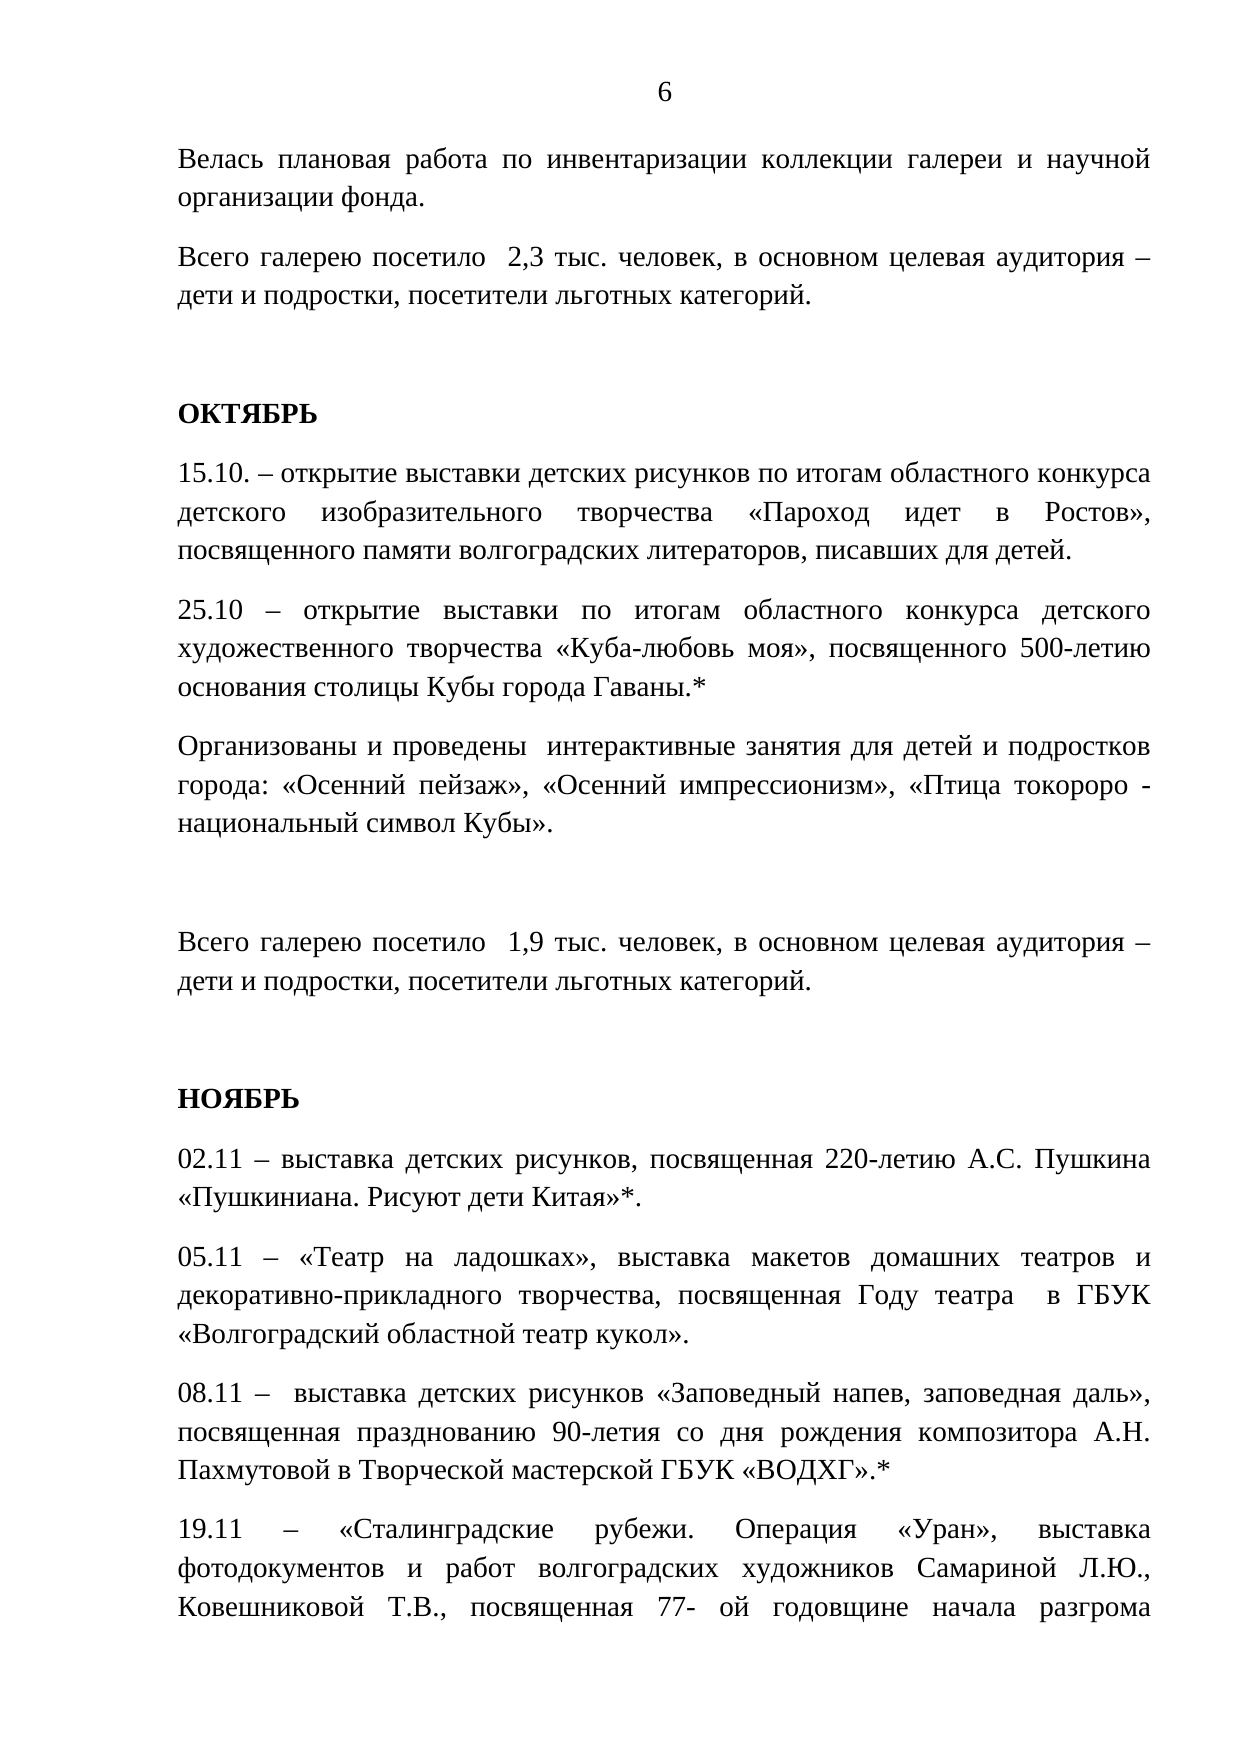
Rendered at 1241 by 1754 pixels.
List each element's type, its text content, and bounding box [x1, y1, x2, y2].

text 02.11 – выставка детских рисунков, посвященная 220-летию А.С. Пушкина «Пушкиниана. Рисуют дети Китая»*. [177, 1141, 1152, 1213]
text Всего галерею посетило 2,3 тыс. человек, в основном целевая аудитория – дети и подростки, посетители льготных категорий. [177, 239, 1152, 311]
text 08.11 – выставка детских рисунков «Заповедный напев, заповедная даль», посвященная празднованию 90-летия со дня рождения композитора А.Н. Пахмутовой в Творческой мастерской ГБУК «ВОДХГ».* [177, 1375, 1152, 1486]
text 05.11 – «Театр на ладошках», выставка макетов домашних театров и декоративно-прикладного творчества, посвященная Году театра в ГБУК «Волгоградский областной театр кукол». [177, 1239, 1152, 1349]
text 15.10. – открытие выставки детских рисунков по итогам областного конкурса детского изобразительного творчества «Пароход идет в Ростов», посвященного памяти волгоградских литераторов, писавших для детей. [177, 455, 1152, 566]
text Велась плановая работа по инвентаризации коллекции галереи и научной организации фонда. [177, 141, 1152, 213]
text Организованы и проведены интерактивные занятия для детей и подростков города: «Осенний пейзаж», «Осенний импрессионизм», «Птица токороро - национальный символ Кубы». [177, 728, 1152, 839]
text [177, 1512, 1152, 1622]
text НОЯБРЬ [177, 1081, 1152, 1115]
text Всего галерею посетило 1,9 тыс. человек, в основном целевая аудитория – дети и подростки, посетители льготных категорий. [177, 924, 1152, 996]
text 25.10 – открытие выставки по итогам областного конкурса детского художественного творчества «Куба-любовь моя», посвященного 500-летию основания столицы Кубы города Гаваны.* [177, 592, 1152, 702]
text ОКТЯБРЬ [177, 396, 1152, 429]
